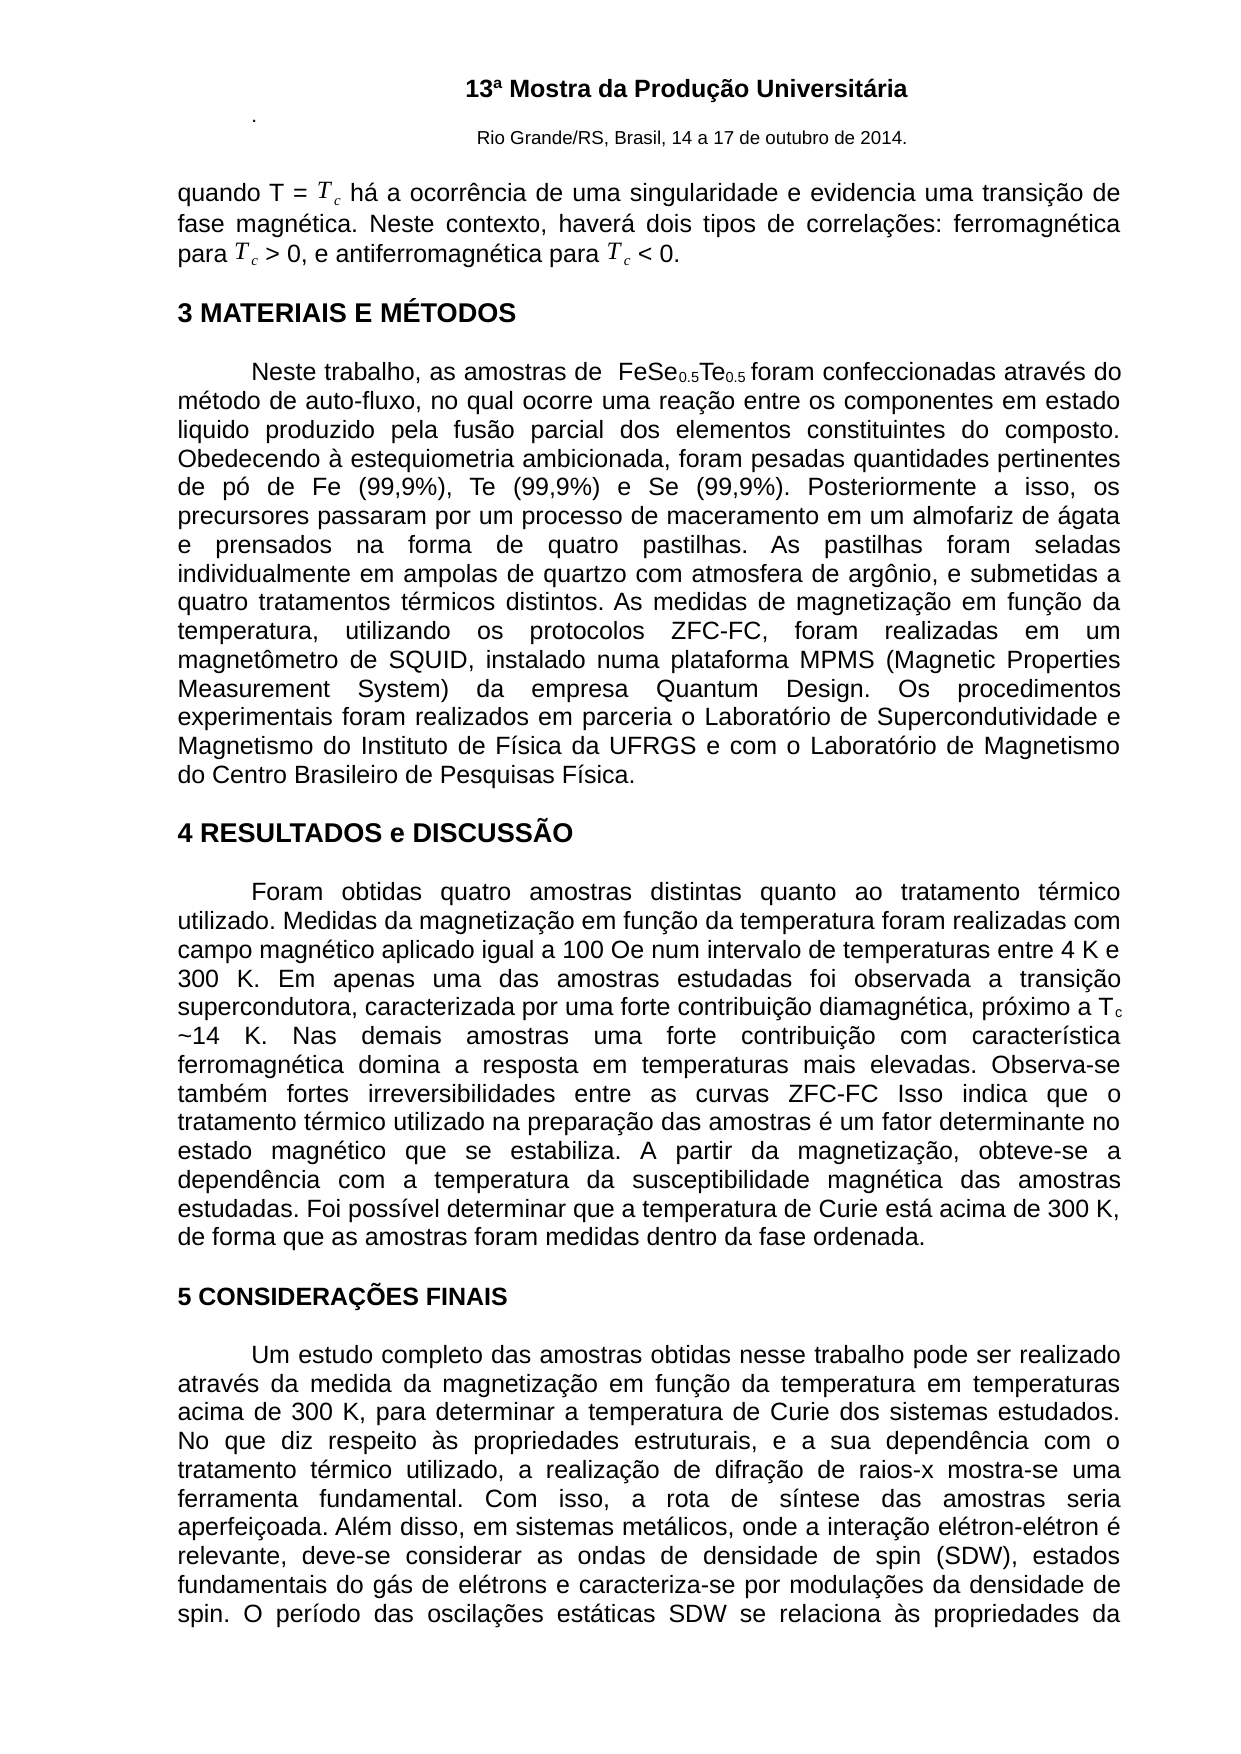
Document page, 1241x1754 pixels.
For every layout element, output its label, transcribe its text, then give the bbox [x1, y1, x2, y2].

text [177, 1340, 1122, 1627]
text 5 CONSIDERAÇÕES FINAIS [177, 1282, 1122, 1311]
text Neste trabalho, as amostras de FeSe0.5Te0.5 foram confeccionadas através do método de auto-fluxo, no qual ocorre uma reação entre os componentes em estado liquido produzido pela fusão parcial dos elementos constituintes do composto. Obedecendo à estequiometria ambicionada, foram pesadas quantidades pertinentes de pó de Fe (99,9%), Te (99,9%) e Se (99,9%). Posteriormente a isso, os precursores passaram por um processo de maceramento em um almofariz de ágata e prensados na forma de quatro pastilhas. As pastilhas foram seladas individualmente em ampolas de quartzo com atmosfera de argônio, e submetidas a quatro tratamentos térmicos distintos. As medidas de magnetização em função da temperatura, utilizando os protocolos ZFC-FC, foram realizadas em um magnetômetro de SQUID, instalado numa plataforma MPMS (Magnetic Properties Measurement System) da empresa Quantum Design. Os procedimentos experimentais foram realizados em parceria o Laboratório de Supercondutividade e Magnetismo do Instituto de Física da UFRGS e com o Laboratório de Magnetismo do Centro Brasileiro de Pesquisas Física. [177, 357, 1122, 789]
text 3 MATERIAIS E MÉTODOS [177, 297, 1122, 329]
text Foram obtidas quatro amostras distintas quanto ao tratamento térmico utilizado. Medidas da magnetização em função da temperatura foram realizadas com campo magnético aplicado igual a 100 Oe num intervalo de temperaturas entre 4 K e 300 K. Em apenas uma das amostras estudadas foi observada a transição supercondutora, caracterizada por uma forte contribuição diamagnética, próximo a Tc ~14 K. Nas demais amostras uma forte contribuição com característica ferromagnética domina a resposta em temperaturas mais elevadas. Observa-se também fortes irreversibilidades entre as curvas ZFC-FC Isso indica que o tratamento térmico utilizado na preparação das amostras é um fator determinante no estado magnético que se estabiliza. A partir da magnetização, obteve-se a dependência com a temperatura da susceptibilidade magnética das amostras estudadas. Foi possível determinar que a temperatura de Curie está acima de 300 K, de forma que as amostras foram medidas dentro da fase ordenada. [177, 877, 1122, 1251]
text 4 RESULTADOS e DISCUSSÃO [177, 817, 1122, 849]
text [177, 177, 1122, 269]
